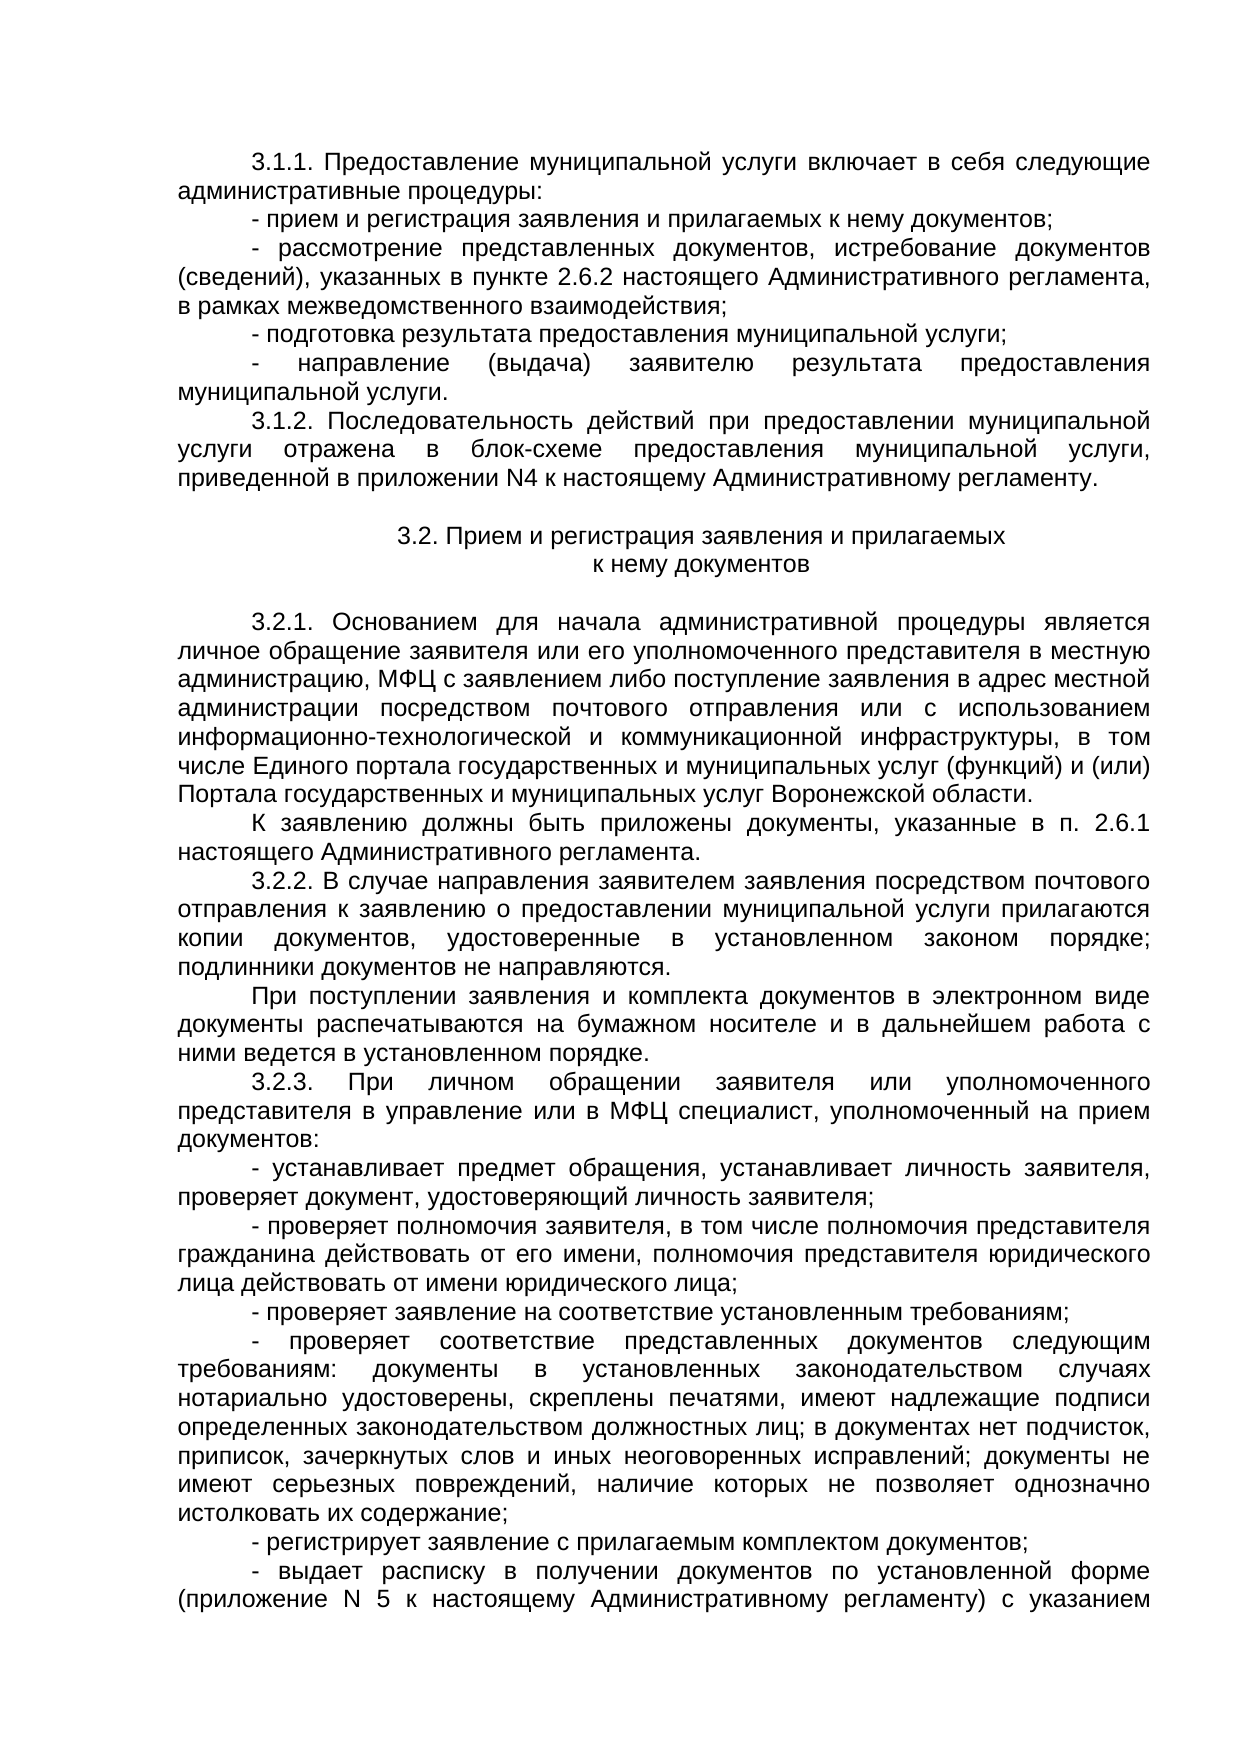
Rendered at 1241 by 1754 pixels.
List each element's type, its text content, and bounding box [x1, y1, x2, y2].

text - рассмотрение представленных документов, истребование документов (сведений), указанных в пункте 2.6.2 настоящего Административного регламента, в рамках межведомственного взаимодействия; [177, 233, 1152, 319]
text 3.2.3. При личном обращении заявителя или уполномоченного представителя в управление или в МФЦ специалист, уполномоченный на прием документов: [177, 1067, 1152, 1153]
text - проверяет полномочия заявителя, в том числе полномочия представителя гражданина действовать от его имени, полномочия представителя юридического лица действовать от имени юридического лица; [177, 1211, 1152, 1297]
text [177, 1556, 1152, 1613]
text - подготовка результата предоставления муниципальной услуги; [177, 319, 1152, 348]
text 3.2.1. Основанием для начала административной процедуры является личное обращение заявителя или его уполномоченного представителя в местную администрацию, МФЦ с заявлением либо поступление заявления в адрес местной администрации посредством почтового отправления или с использованием информационно-технологической и коммуникационной инфраструктуры, в том числе Единого портала государственных и муниципальных услуг (функций) и (или) Портала государственных и муниципальных услуг Воронежской области. [177, 607, 1152, 808]
text - регистрирует заявление с прилагаемым комплектом документов; [177, 1527, 1152, 1556]
text к нему документов [177, 549, 1152, 578]
text - проверяет соответствие представленных документов следующим требованиям: документы в установленных законодательством случаях нотариально удостоверены, скреплены печатями, имеют надлежащие подписи определенных законодательством должностных лиц; в документах нет подчисток, приписок, зачеркнутых слов и иных неоговоренных исправлений; документы не имеют серьезных повреждений, наличие которых не позволяет однозначно истолковать их содержание; [177, 1326, 1152, 1527]
text - прием и регистрация заявления и прилагаемых к нему документов; [177, 204, 1152, 233]
text 3.2.2. В случае направления заявителем заявления посредством почтового отправления к заявлению о предоставлении муниципальной услуги прилагаются копии документов, удостоверенные в установленном законом порядке; подлинники документов не направляются. [177, 866, 1152, 981]
text 3.2. Прием и регистрация заявления и прилагаемых [177, 521, 1152, 549]
text 3.1.2. Последовательность действий при предоставлении муниципальной услуги отражена в блок-схеме предоставления муниципальной услуги, приведенной в приложении N4 к настоящему Административному регламенту. [177, 406, 1152, 492]
text 3.1.1. Предоставление муниципальной услуги включает в себя следующие административные процедуры: [177, 147, 1152, 204]
text - устанавливает предмет обращения, устанавливает личность заявителя, проверяет документ, удостоверяющий личность заявителя; [177, 1153, 1152, 1211]
text К заявлению должны быть приложены документы, указанные в п. 2.6.1 настоящего Административного регламента. [177, 808, 1152, 866]
text При поступлении заявления и комплекта документов в электронном виде документы распечатываются на бумажном носителе и в дальнейшем работа с ними ведется в установленном порядке. [177, 981, 1152, 1067]
text - направление (выдача) заявителю результата предоставления муниципальной услуги. [177, 348, 1152, 406]
text - проверяет заявление на соответствие установленным требованиям; [177, 1297, 1152, 1326]
